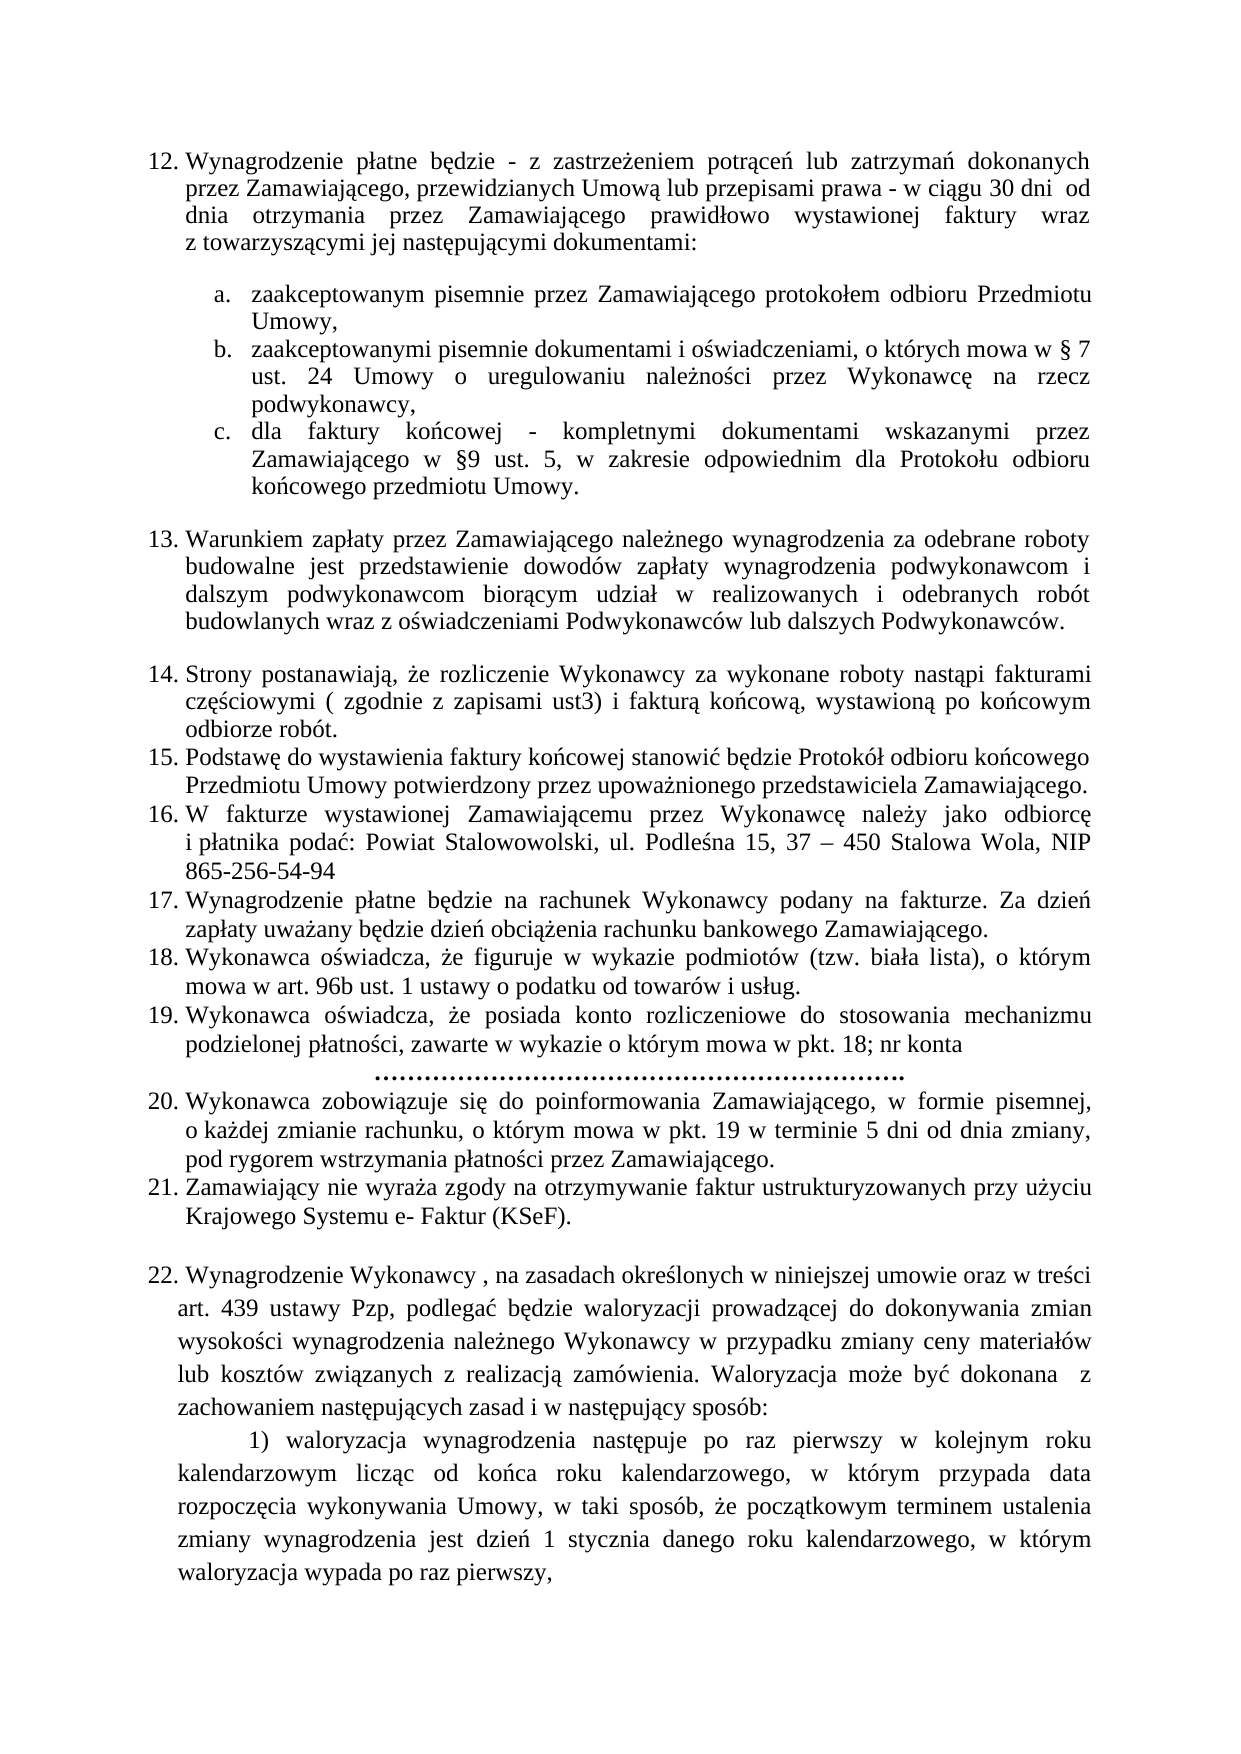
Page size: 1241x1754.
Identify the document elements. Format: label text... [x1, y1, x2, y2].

list Wykonawca zobowiązuje się do poinformowania Zamawiającego, w formie pisemnej, o każdej zmianie rachunku, o którym mowa w pkt. 19 w terminie 5 dni od dnia zmiany, pod rygorem wstrzymania płatności przez Zamawiającego. [148, 1086, 1092, 1172]
text 1) waloryzacja wynagrodzenia następuje po raz pierwszy w kolejnym roku kalendarzowym licząc od końca roku kalendarzowego, w którym przypada data rozpoczęcia wykonywania Umowy, w taki sposób, że początkowym terminem ustalenia zmiany wynagrodzenia jest dzień 1 stycznia danego roku kalendarzowego, w którym waloryzacja wypada po raz pierwszy, [148, 1425, 1092, 1586]
list Wynagrodzenie płatne będzie - z zastrzeżeniem potrąceń lub zatrzymań dokonanych przez Zamawiającego, przewidzianych Umową lub przepisami prawa - w ciągu 30 dni od dnia otrzymania przez Zamawiającego prawidłowo wystawionej faktury wraz z towarzyszącymi jej następującymi dokumentami: [148, 148, 1090, 256]
list zaakceptowanym pisemnie przez Zamawiającego protokołem odbioru Przedmiotu Umowy, [214, 280, 1092, 335]
list W fakturze wystawionej Zamawiającemu przez Wykonawcę należy jako odbiorcę i płatnika podać: Powiat Stalowowolski, ul. Podleśna 15, 37 – 450 Stalowa Wola, NIP 865-256-54-94 [148, 799, 1092, 885]
list Wynagrodzenie płatne będzie na rachunek Wykonawcy podany na fakturze. Za dzień zapłaty uważany będzie dzień obciążenia rachunku bankowego Zamawiającego. [148, 885, 1092, 942]
list dla faktury końcowej - kompletnymi dokumentami wskazanymi przez Zamawiającego w §9 ust. 5, w zakresie odpowiednim dla Protokołu odbioru końcowego przedmiotu Umowy. [214, 418, 1090, 500]
list Wykonawca oświadcza, że posiada konto rozliczeniowe do stosowania mechanizmu podzielonej płatności, zawarte w wykazie o którym mowa w pkt. 18; nr konta [148, 1000, 1092, 1057]
list Zamawiający nie wyraża zgody na otrzymywanie faktur ustrukturyzowanych przy użyciu Krajowego Systemu e- Faktur (KSeF). [148, 1172, 1092, 1230]
text 22. Wynagrodzenie Wykonawcy , na zasadach określonych w niniejszej umowie oraz w treści art. 439 ustawy Pzp, podlegać będzie waloryzacji prowadzącej do dokonywania zmian wysokości wynagrodzenia należnego Wykonawcy w przypadku zmiany ceny materiałów lub kosztów związanych z realizacją zamówienia. Waloryzacja może być dokonana z zachowaniem następujących zasad i w następujący sposób: [148, 1260, 1092, 1421]
text ………………………………………………………. [185, 1057, 1092, 1086]
list Strony postanawiają, że rozliczenie Wykonawcy za wykonane roboty nastąpi fakturami częściowymi ( zgodnie z zapisami ust3) i fakturą końcową, wystawioną po końcowym odbiorze robót. [148, 660, 1092, 743]
list Podstawę do wystawienia faktury końcowej stanowić będzie Protokół odbioru końcowego Przedmiotu Umowy potwierdzony przez upoważnionego przedstawiciela Zamawiającego. [148, 743, 1090, 799]
list zaakceptowanymi pisemnie dokumentami i oświadczeniami, o których mowa w § 7 ust. 24 Umowy o uregulowaniu należności przez Wykonawcę na rzecz podwykonawcy, [214, 335, 1090, 418]
list Wykonawca oświadcza, że figuruje w wykazie podmiotów (tzw. biała lista), o którym mowa w art. 96b ust. 1 ustawy o podatku od towarów i usług. [148, 942, 1092, 1000]
list Warunkiem zapłaty przez Zamawiającego należnego wynagrodzenia za odebrane roboty budowalne jest przedstawienie dowodów zapłaty wynagrodzenia podwykonawcom i dalszym podwykonawcom biorącym udział w realizowanych i odebranych robót budowlanych wraz z oświadczeniami Podwykonawców lub dalszych Podwykonawców. [148, 525, 1090, 635]
